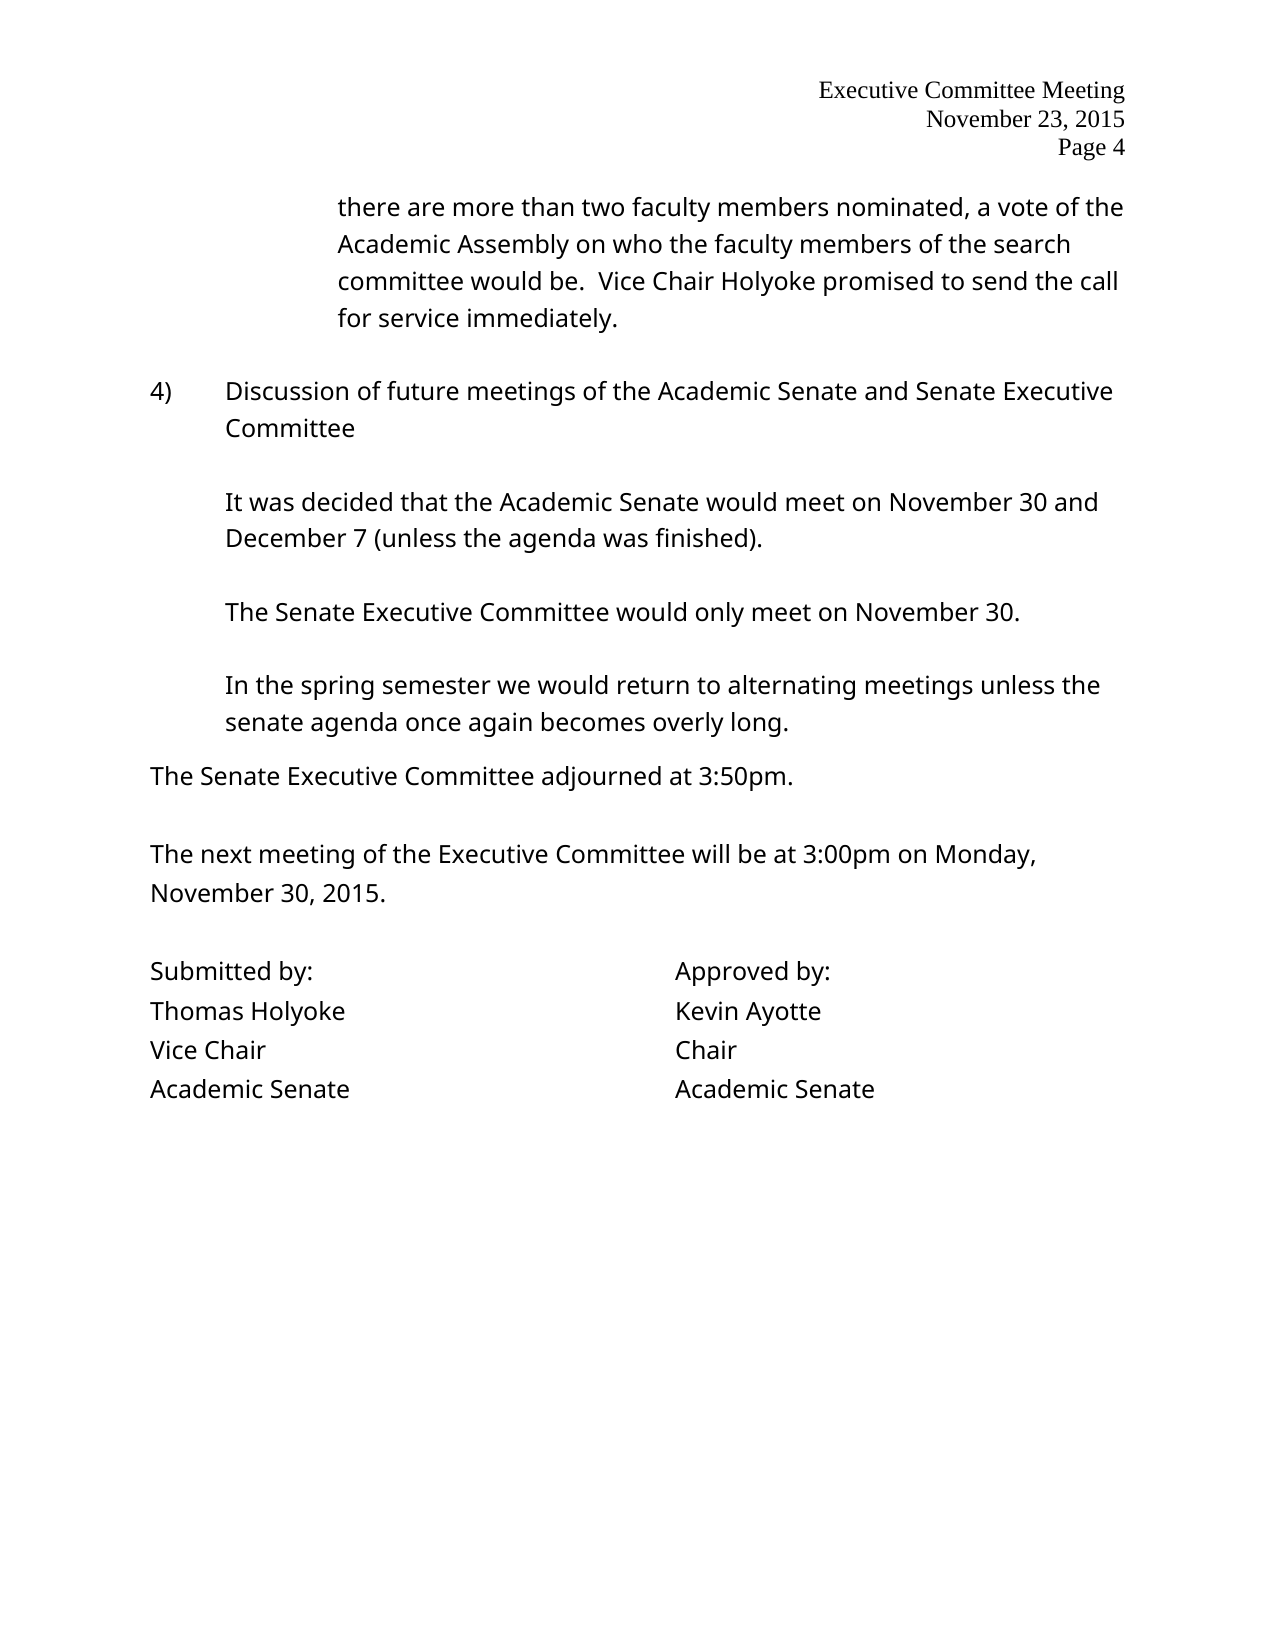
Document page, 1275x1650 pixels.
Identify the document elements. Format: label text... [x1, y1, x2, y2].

text The next meeting of the Executive Committee will be at 3:00pm on Monday, November 30, 2015. [150, 837, 1125, 910]
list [337, 190, 1125, 334]
list In the spring semester we would return to alternating meetings unless the senate agenda once again becomes overly long. [225, 668, 1125, 739]
text Vice Chair Chair [150, 1032, 1125, 1066]
text Thomas Holyoke Kevin Ayotte [150, 993, 1125, 1027]
text Academic Senate Academic Senate [150, 1072, 1125, 1106]
list It was decided that the Academic Senate would meet on November 30 and December 7 (unless the agenda was finished). [225, 484, 1125, 555]
list The Senate Executive Committee would only meet on November 30. [225, 594, 1125, 628]
text Submitted by: Approved by: [150, 954, 1125, 988]
text The Senate Executive Committee adjourned at 3:50pm. [150, 758, 1125, 792]
list Discussion of future meetings of the Academic Senate and Senate Executive Committee [150, 374, 1125, 445]
